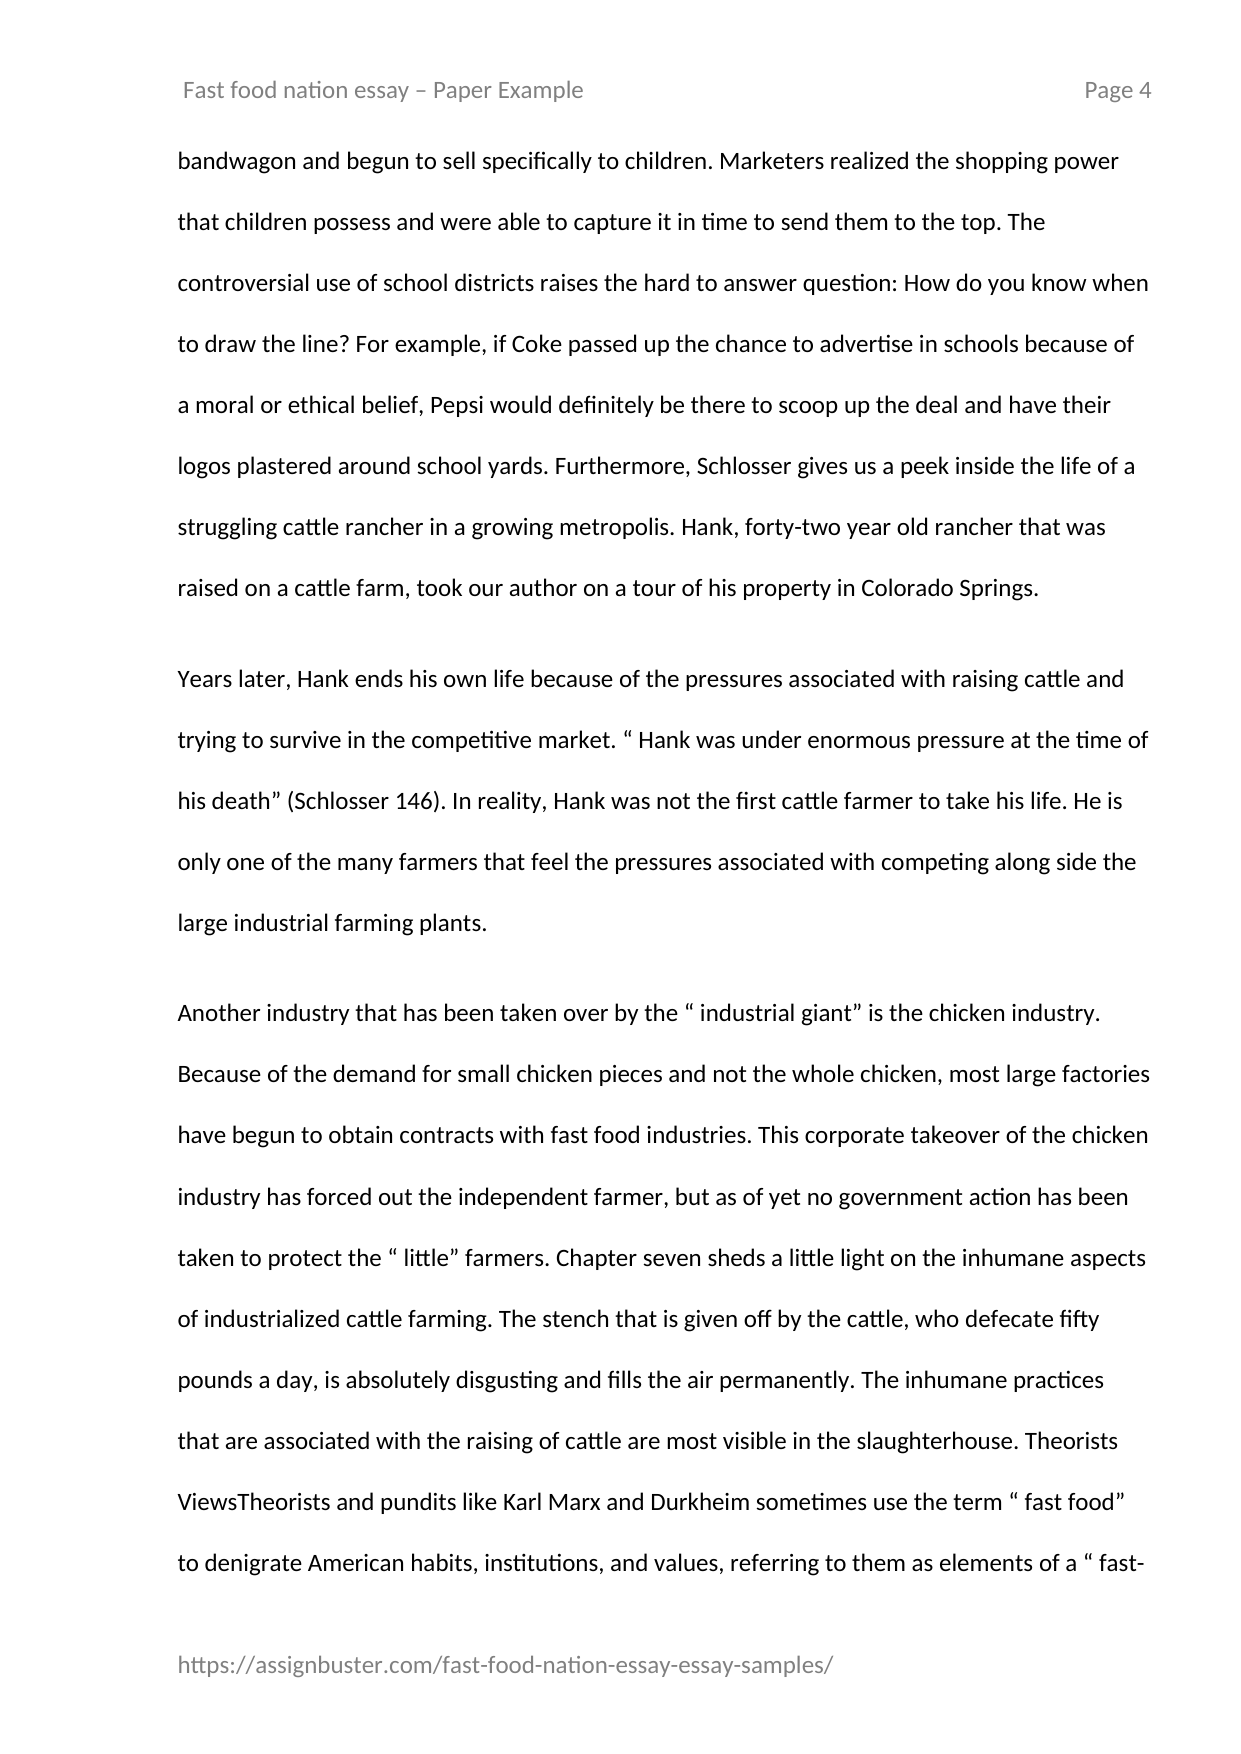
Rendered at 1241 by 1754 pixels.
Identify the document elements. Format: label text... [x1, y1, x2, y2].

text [177, 145, 1152, 603]
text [177, 997, 1152, 1577]
text Years later, Hank ends his own life because of the pressures associated with raising cattle and trying to survive in the competitive market. “ Hank was under enormous pressure at the time of his death” (Schlosser 146). In reality, Hank was not the first cattle farmer to take his life. He is only one of the many farmers that feel the pressures associated with competing along side the large industrial farming plants. [177, 663, 1152, 937]
